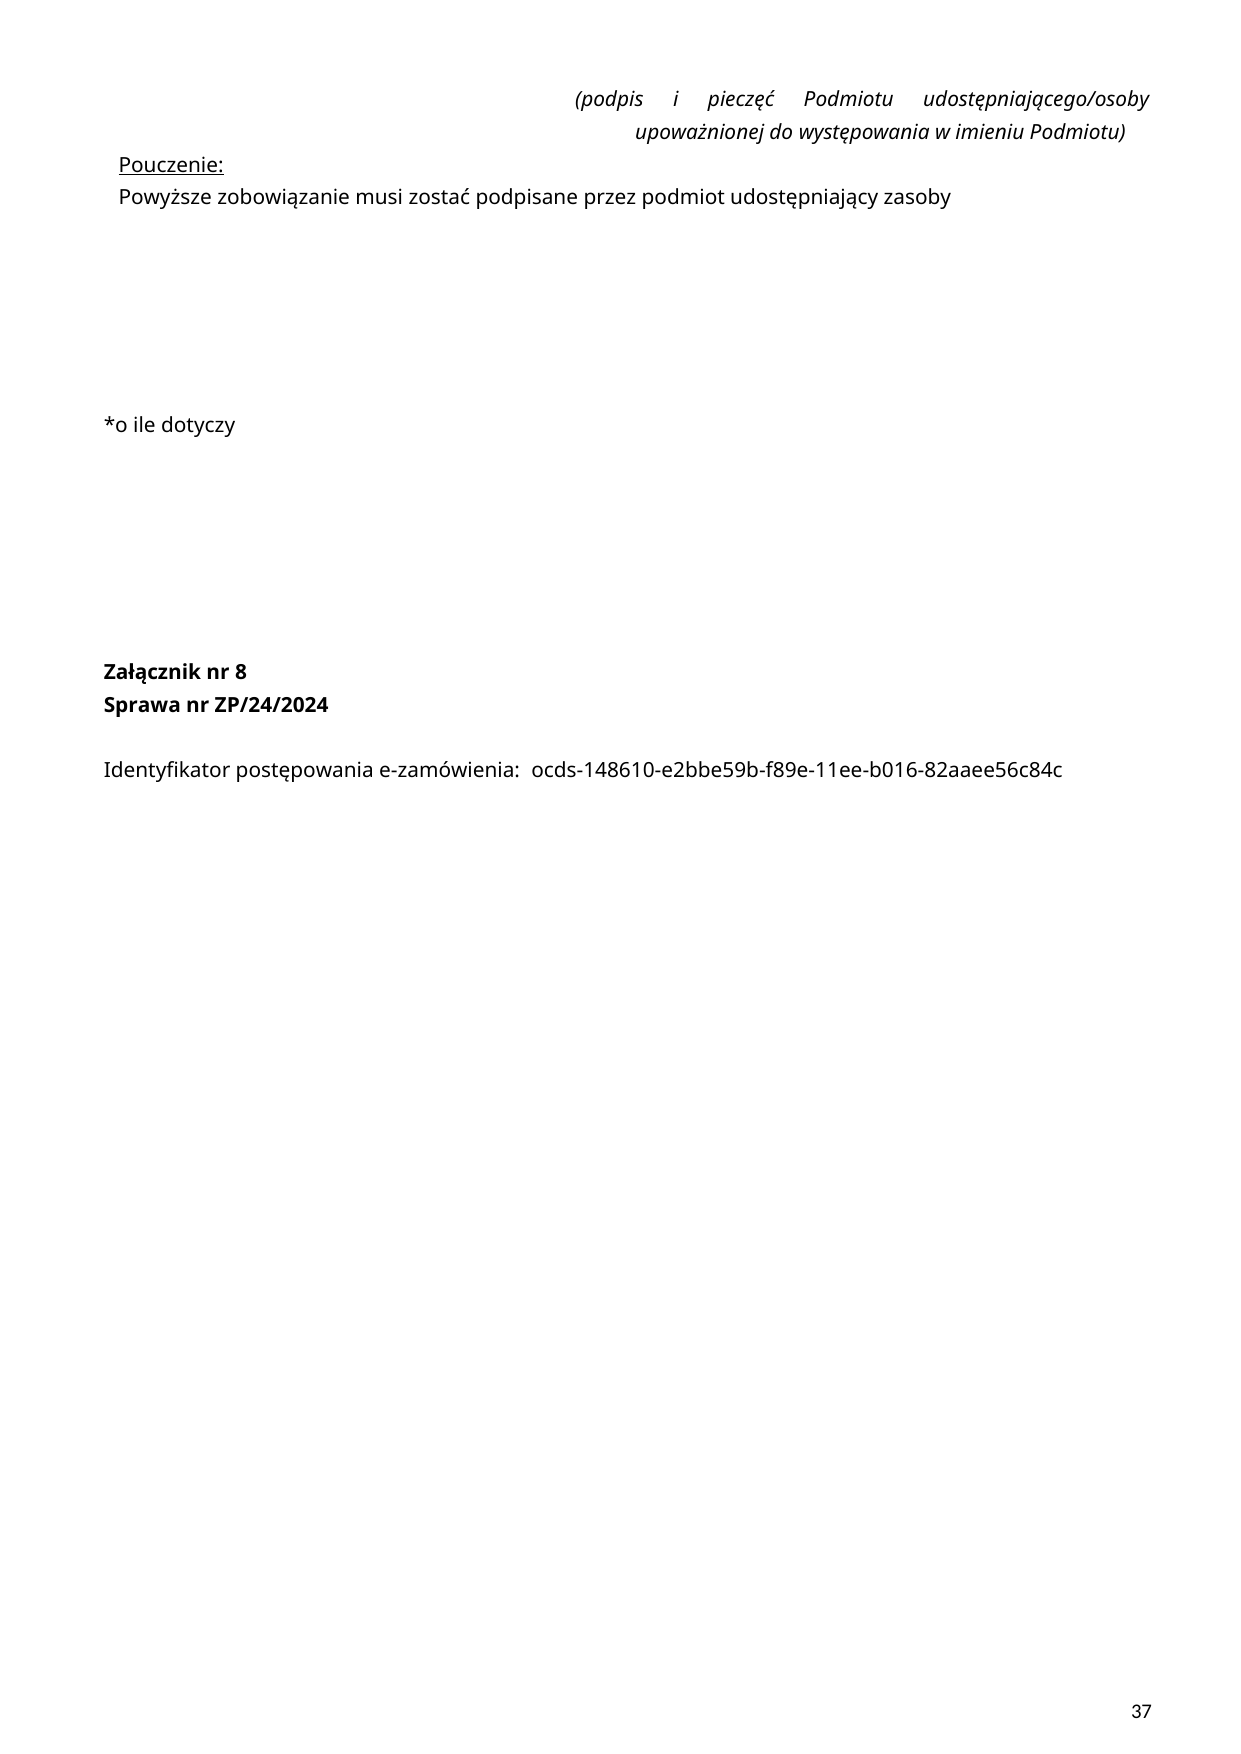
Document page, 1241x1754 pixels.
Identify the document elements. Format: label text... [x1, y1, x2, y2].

text (podpis i pieczęć Podmiotu udostępniającego/osoby upoważnionej do występowania w imieniu Podmiotu) [575, 84, 1152, 146]
text Pouczenie: [118, 150, 1152, 178]
text *o ile dotyczy [103, 411, 1152, 439]
text Sprawa nr ZP/24/2024 [103, 690, 1152, 718]
text Powyższe zobowiązanie musi zostać podpisane przez podmiot udostępniający zasoby [118, 182, 1152, 211]
text Załącznik nr 8 [103, 657, 1152, 686]
text Identyfikator postępowania e-zamówienia: ocds-148610-e2bbe59b-f89e-11ee-b016-82aaee56c84c [103, 755, 1152, 783]
